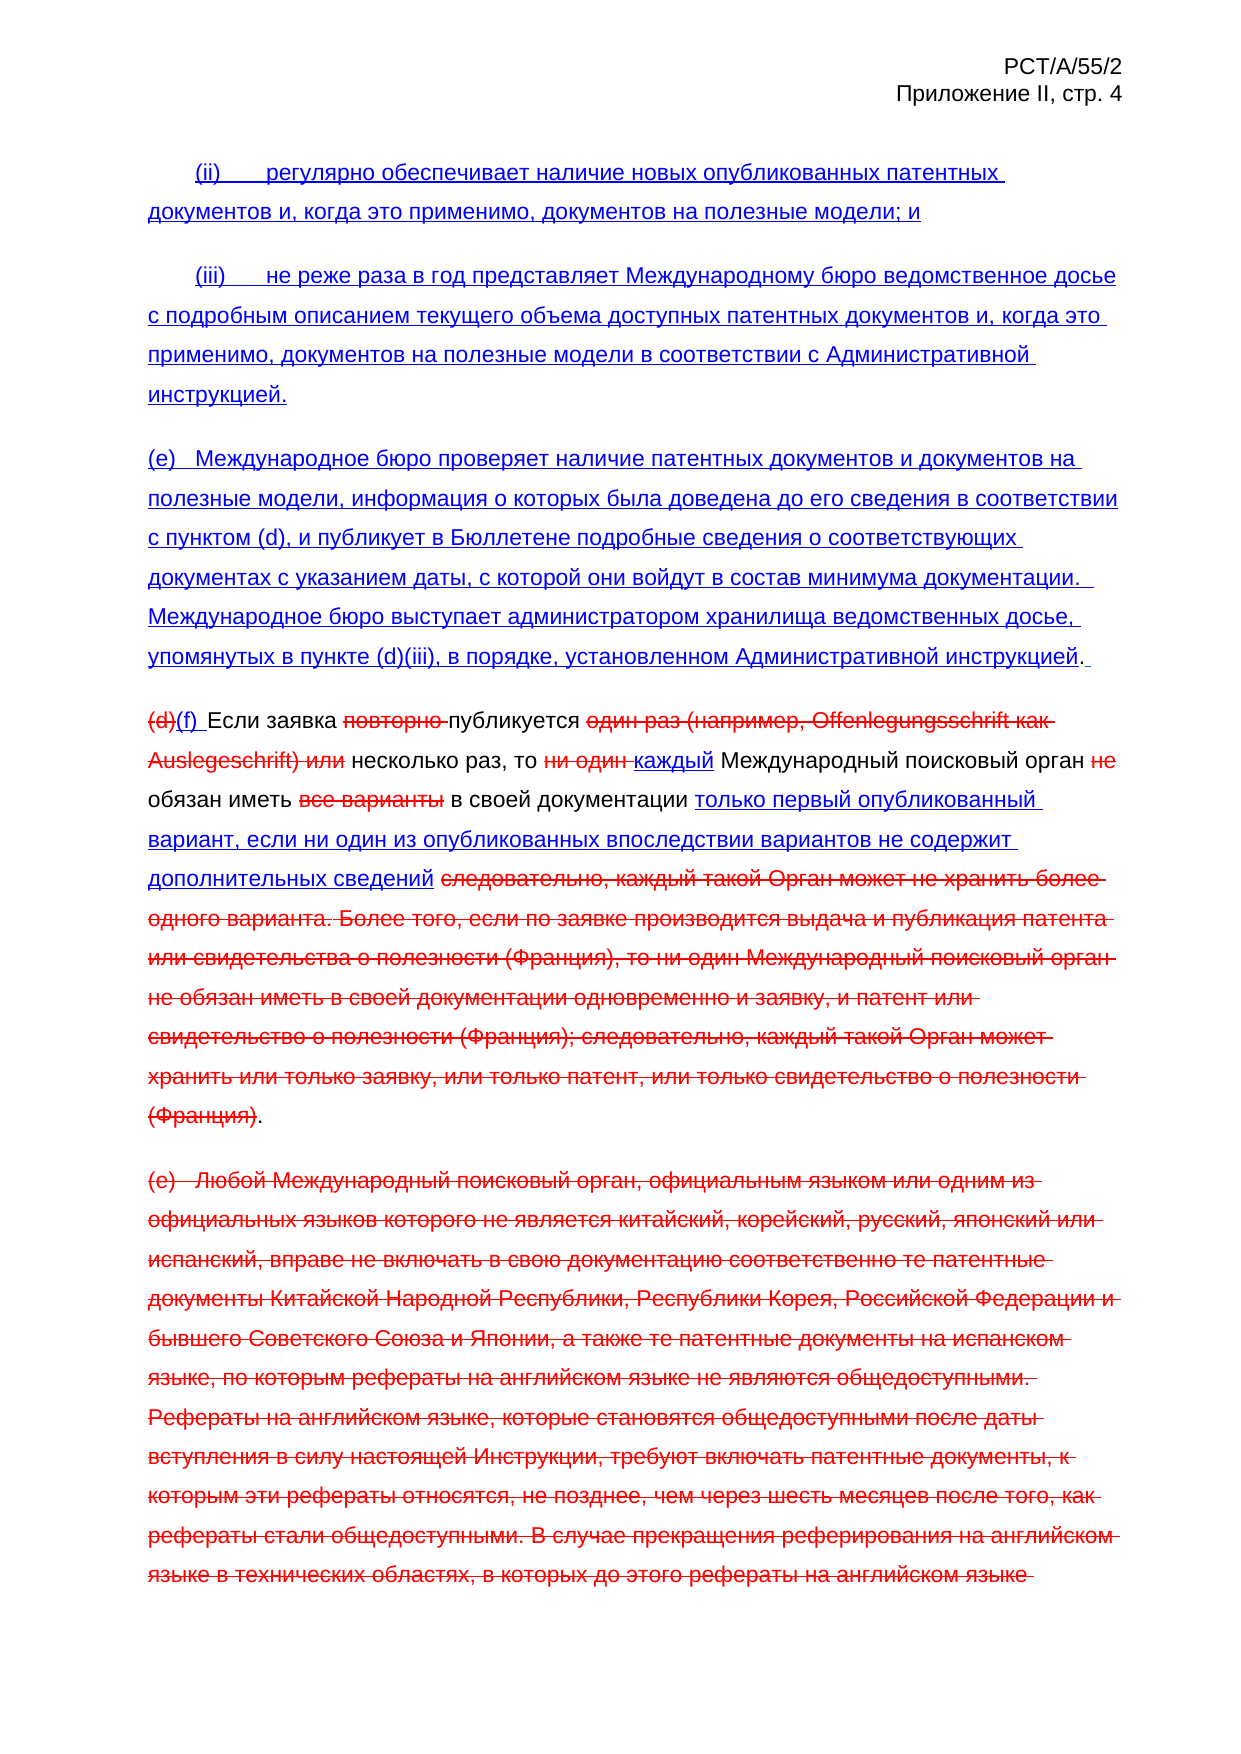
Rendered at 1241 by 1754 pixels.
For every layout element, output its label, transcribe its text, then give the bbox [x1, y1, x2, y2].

text (ii) регулярно обеспечивает наличие новых опубликованных патентных документов и, когда это применимо, документов на полезные модели; и [148, 158, 1122, 224]
text (iii) не реже раза в год представляет Международному бюро ведомственное досье с подробным описанием текущего объема доступных патентных документов и, когда это применимо, документов на полезные модели в соответствии с Административной инструкцией. [148, 262, 1122, 407]
text (d)(f) Если заявка повторно публикуется один раз (например, Offenlegungsschrift как Auslegeschrift) или несколько раз, то ни один каждый Международный поисковый орган не обязан иметь все варианты в своей документации только первый опубликованный вариант, если ни один из опубликованных впоследствии вариантов не содержит дополнительных сведений следовательно, каждый такой Орган может не хранить более одного варианта. Более того, если по заявке производится выдача и публикация патента или свидетельства о полезности (Франция), то ни один Международный поисковый орган не обязан иметь в своей документации одновременно и заявку, и патент или свидетельство о полезности (Франция); следовательно, каждый такой Орган может хранить или только заявку, или только патент, или только свидетельство о полезности (Франция). [148, 707, 1122, 1128]
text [148, 1167, 1122, 1588]
text (e) Международное бюро проверяет наличие патентных документов и документов на полезные модели, информация о которых была доведена до его сведения в соответствии с пунктом (d), и публикует в Бюллетене подробные сведения о соответствующих документах с указанием даты, с которой они войдут в состав минимума документации. Международное бюро выступает администратором хранилища ведомственных досье, упомянутых в пункте (d)(iii), в порядке, установленном Административной инструкцией. [148, 445, 1122, 669]
